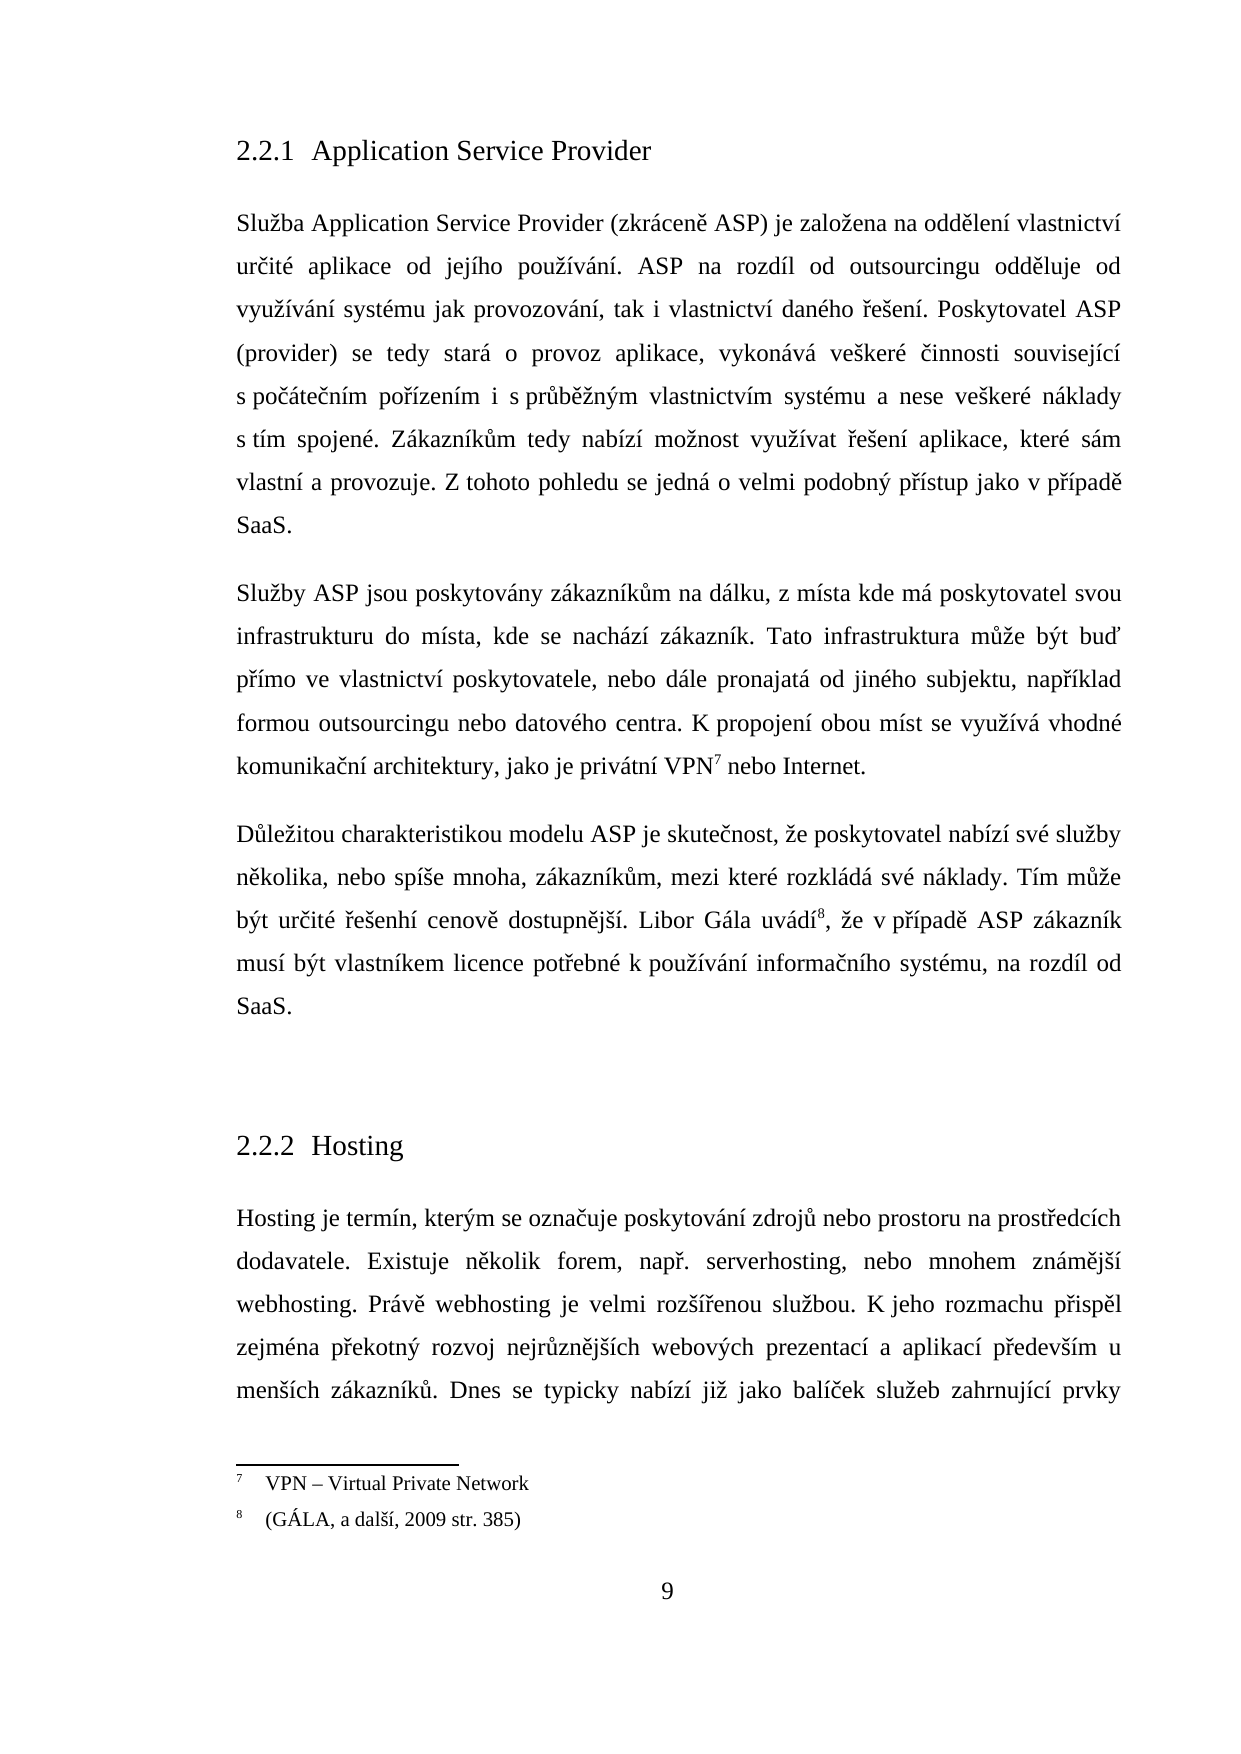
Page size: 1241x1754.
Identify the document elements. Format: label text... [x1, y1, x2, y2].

subtitle Application Service Provider [236, 133, 1122, 166]
subtitle Hosting [236, 1128, 1122, 1161]
text Služby ASP jsou poskytovány zákazníkům na dálku, z místa kde má poskytovatel svou infrastrukturu do místa, kde se nachází zákazník. Tato infrastruktura může být buď přímo ve vlastnictví poskytovatele, nebo dále pronajatá od jiného subjektu, například formou outsourcingu nebo datového centra. K propojení obou míst se využívá vhodné komunikační architektury, jako je privátní VPN nebo Internet. [236, 578, 1122, 779]
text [236, 1203, 1122, 1404]
text Důležitou charakteristikou modelu ASP je skutečnost, že poskytovatel nabízí své služby několika, nebo spíše mnoha, zákazníkům, mezi které rozkládá své náklady. Tím může být určité řešenhí cenově dostupnější. Libor Gála uvádí, že v případě ASP zákazník musí být vlastníkem licence potřebné k používání informačního systému, na rozdíl od SaaS. [236, 819, 1122, 1020]
text Služba Application Service Provider (zkráceně ASP) je založena na oddělení vlastnictví určité aplikace od jejího používání. ASP na rozdíl od outsourcingu odděluje od využívání systému jak provozování, tak i vlastnictví daného řešení. Poskytovatel ASP (provider) se tedy stará o provoz aplikace, vykonává veškeré činnosti související s počátečním pořízením i s průběžným vlastnictvím systému a nese veškeré náklady s tím spojené. Zákazníkům tedy nabízí možnost využívat řešení aplikace, které sám vlastní a provozuje. Z tohoto pohledu se jedná o velmi podobný přístup jako v případě SaaS. [236, 208, 1122, 539]
